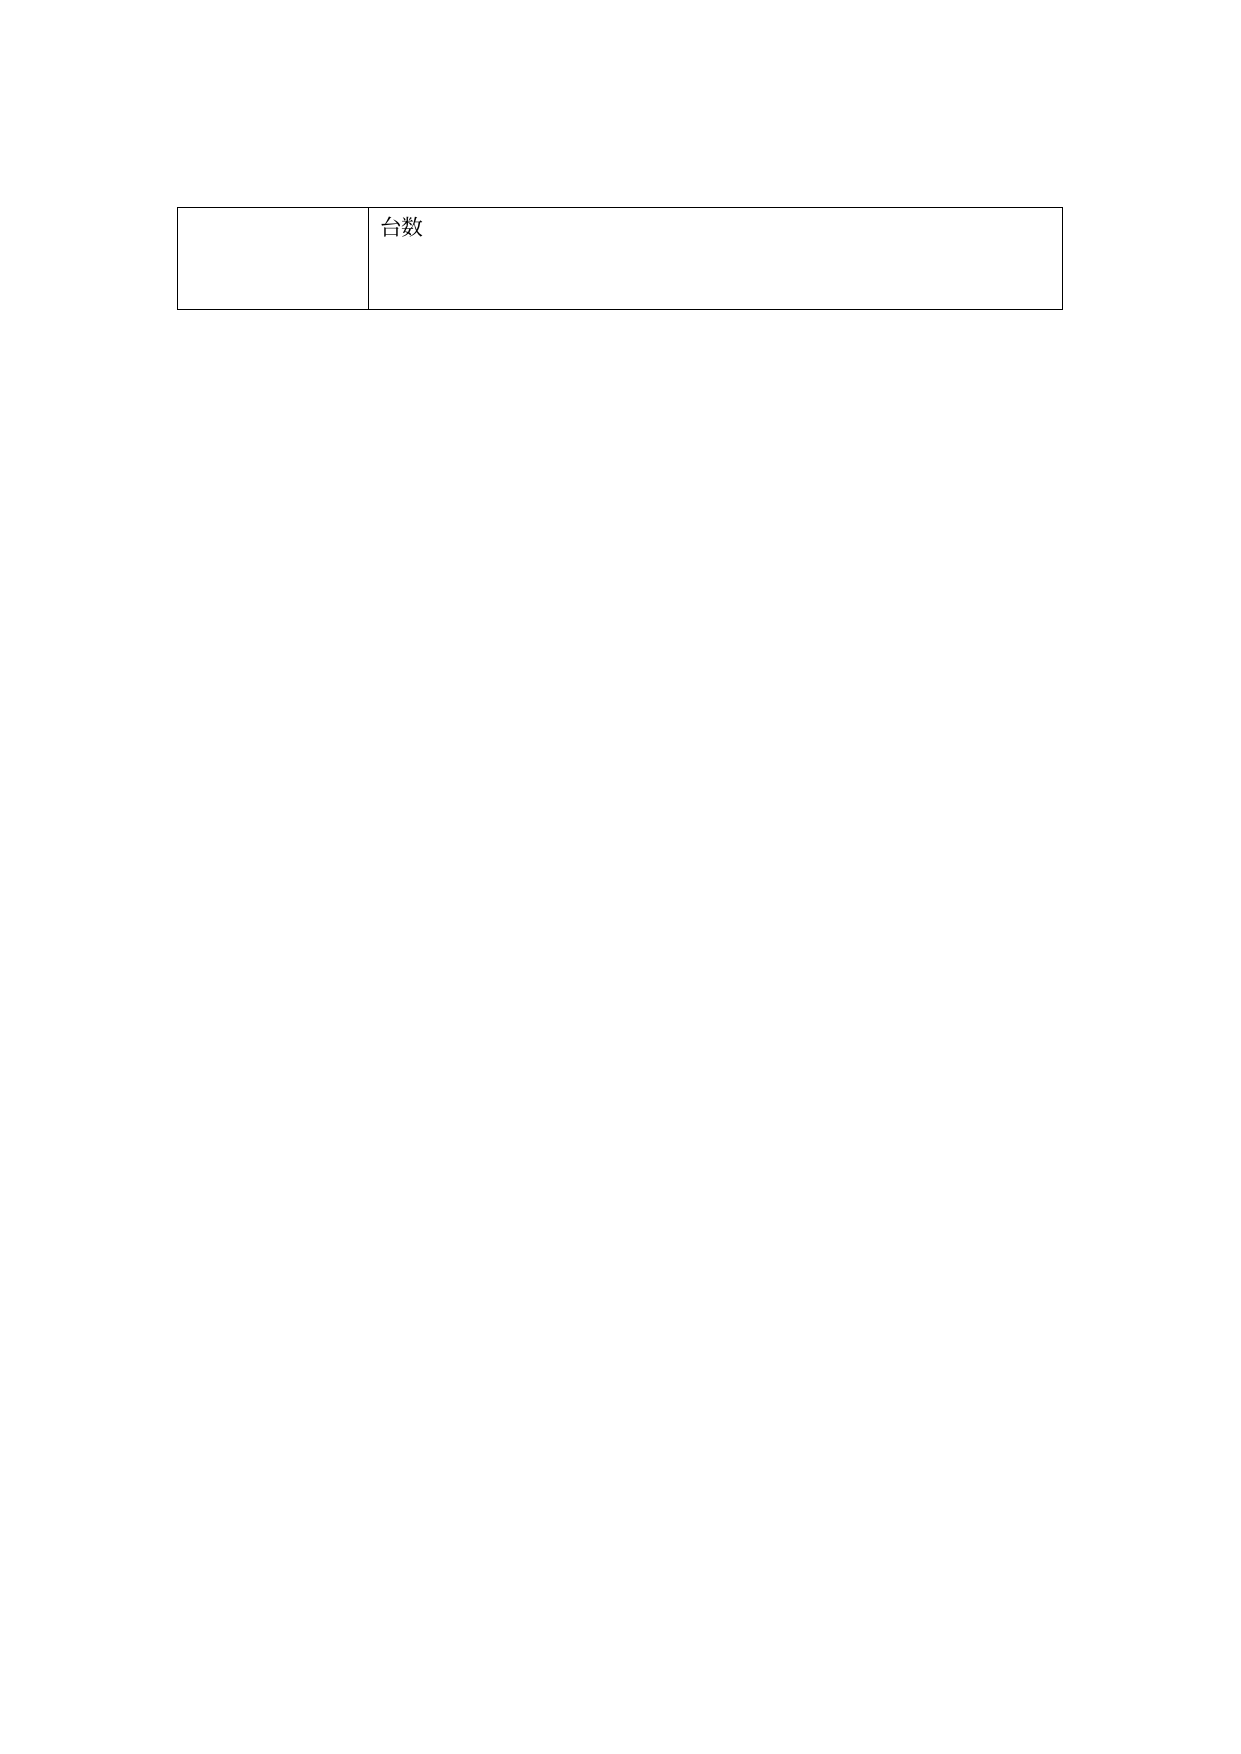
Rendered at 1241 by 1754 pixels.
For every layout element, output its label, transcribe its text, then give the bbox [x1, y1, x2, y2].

table_cell 台数 [369, 208, 1062, 309]
